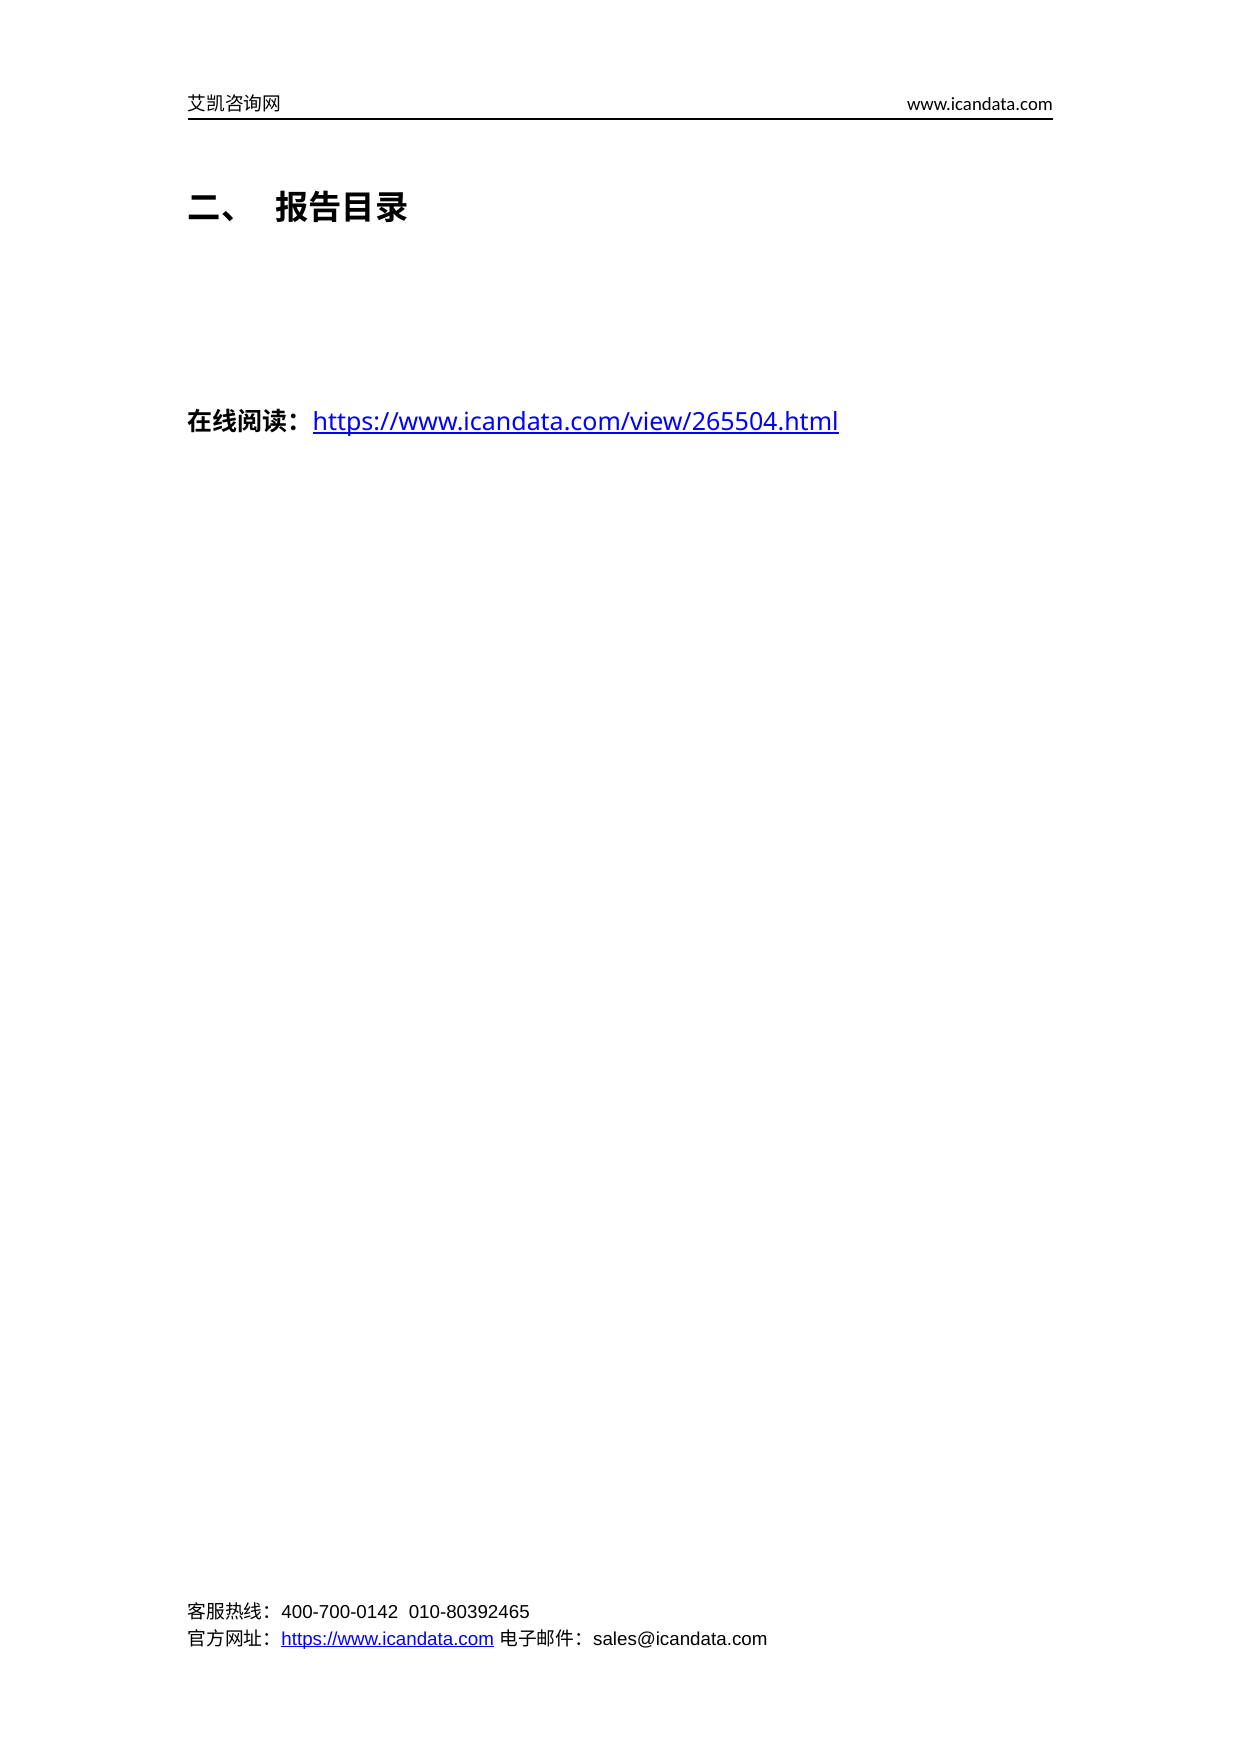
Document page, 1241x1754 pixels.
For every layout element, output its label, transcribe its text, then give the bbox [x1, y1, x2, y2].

text 在线阅读：https://www.icandata.com/view/265504.html [187, 387, 1053, 452]
subtitle 报告目录 [187, 172, 1053, 237]
